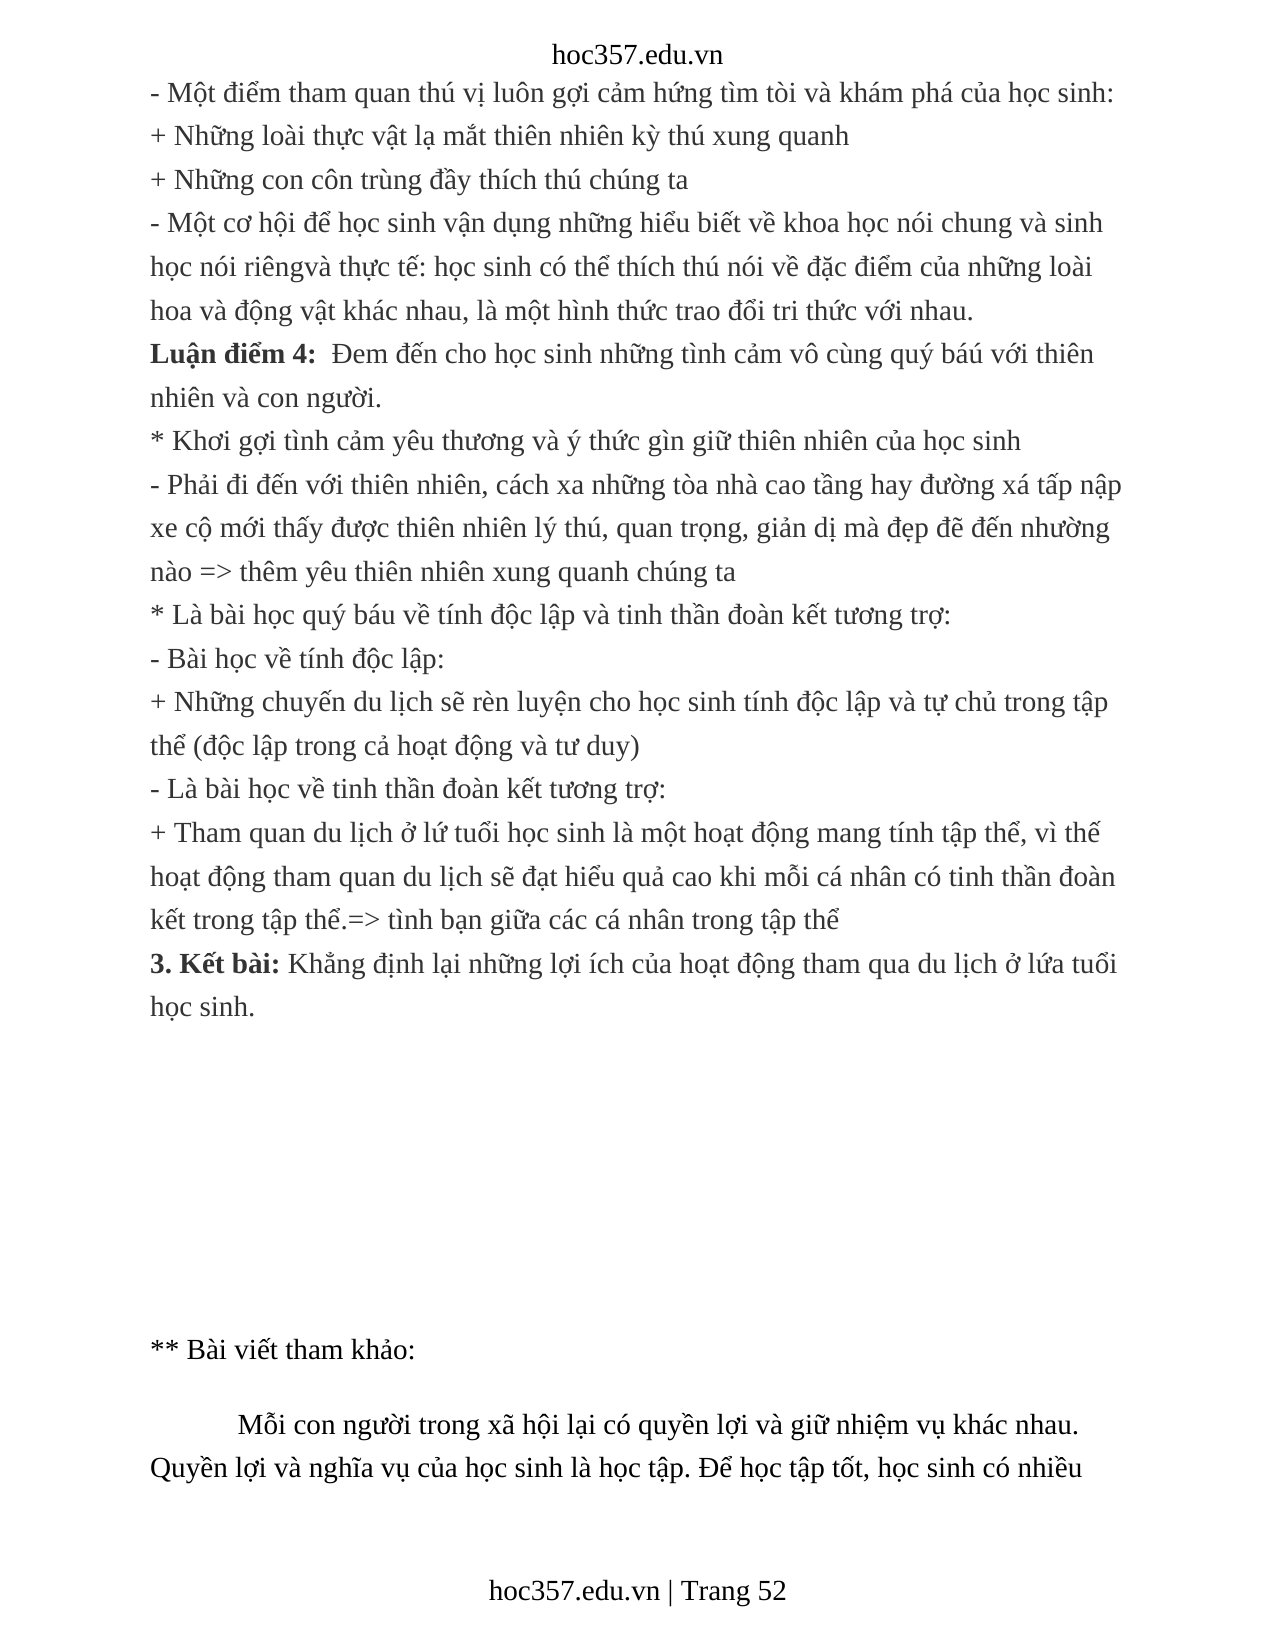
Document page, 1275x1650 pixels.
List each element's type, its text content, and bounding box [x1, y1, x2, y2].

text ** Bài viết tham khảo: [150, 1332, 1125, 1366]
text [150, 1407, 1125, 1484]
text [150, 75, 1125, 1023]
